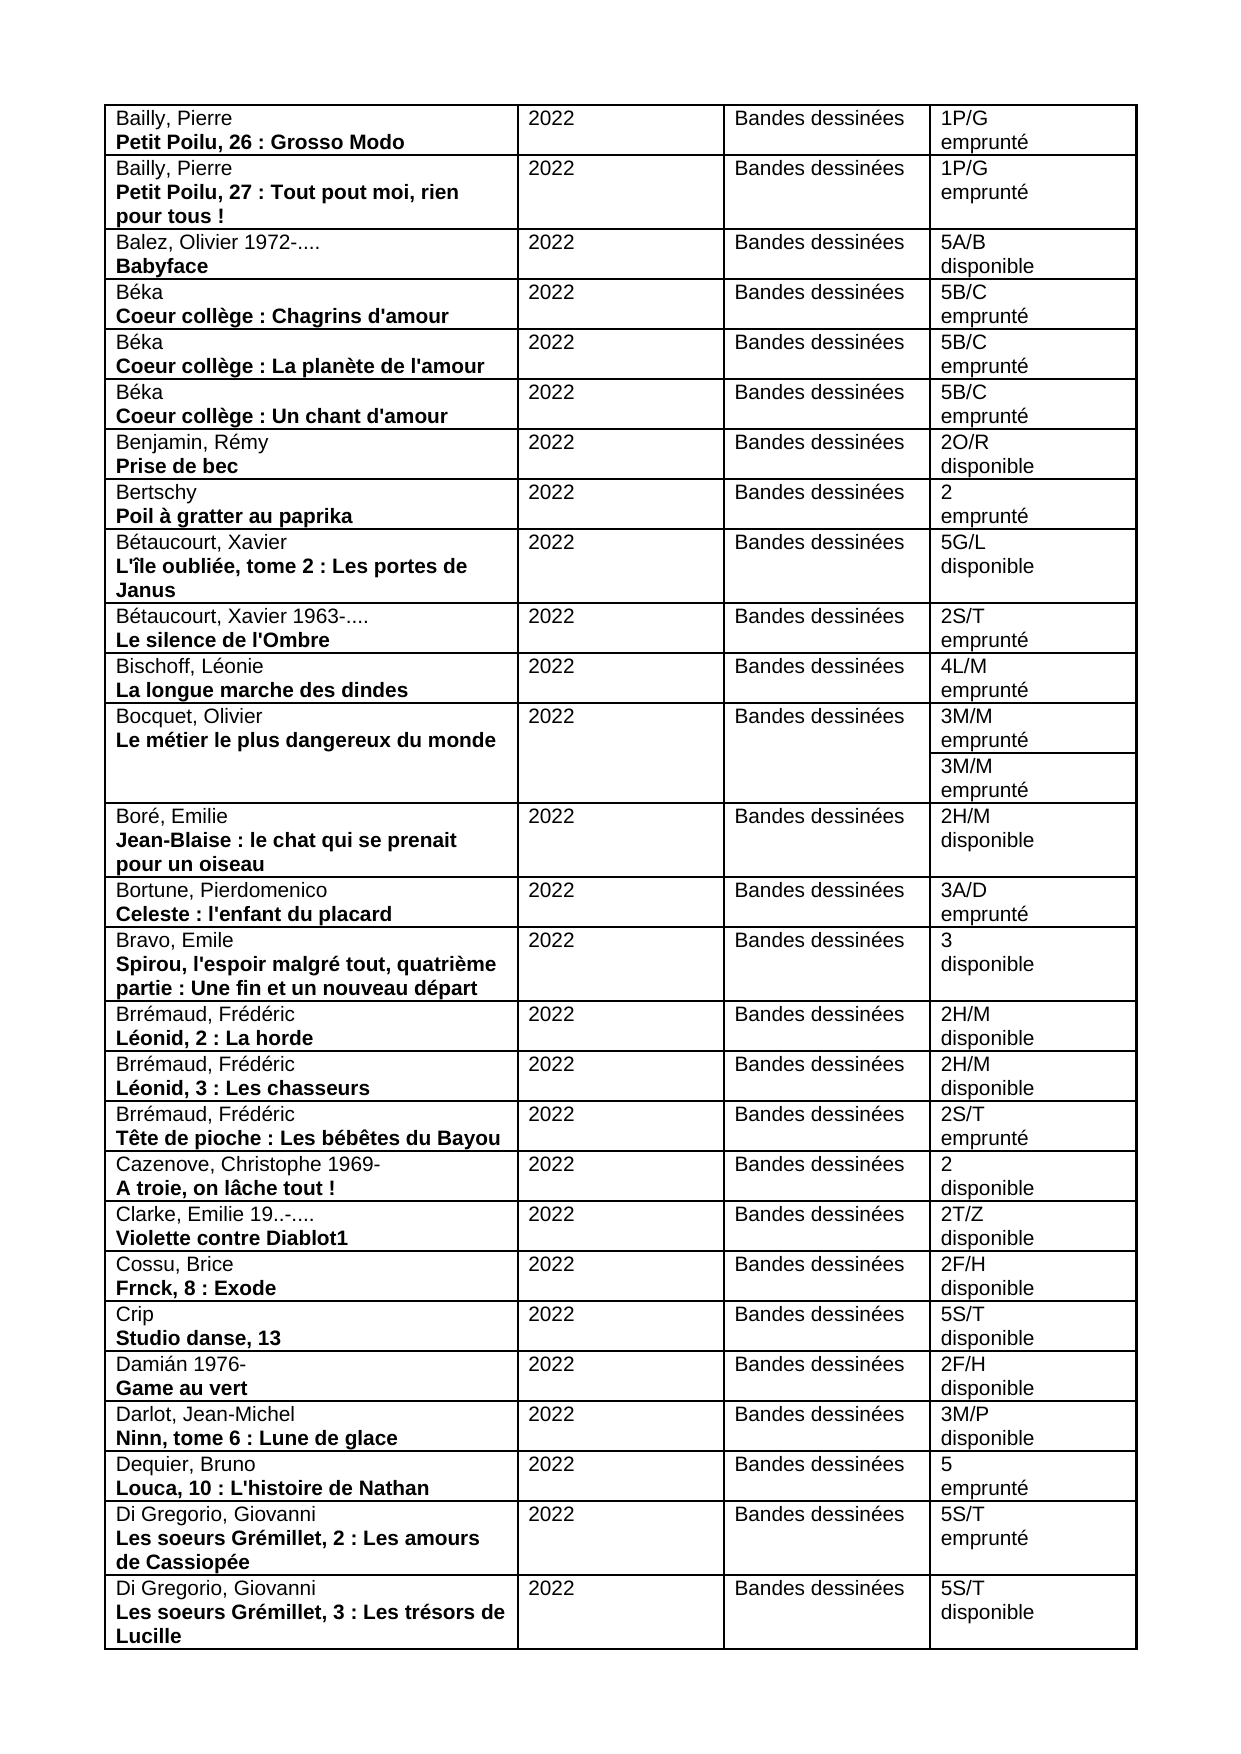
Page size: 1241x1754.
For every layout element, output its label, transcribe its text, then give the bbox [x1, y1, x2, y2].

table_cell 2022 [519, 1102, 723, 1150]
table_cell Bandes dessinées [725, 430, 929, 478]
table_cell Bandes dessinées [725, 330, 929, 378]
table_cell Balez, Olivier 1972-.... Babyface [106, 230, 517, 278]
table_cell 2T/Z disponible [931, 1202, 1135, 1250]
table_cell 5S/T emprunté [931, 1502, 1135, 1574]
table_cell 2S/T emprunté [931, 1102, 1135, 1150]
table_cell Béka Coeur collège : La planète de l'amour [106, 330, 517, 378]
table_cell Bandes dessinées [725, 380, 929, 428]
table_cell 2022 [519, 330, 723, 378]
table_cell Darlot, Jean-Michel Ninn, tome 6 : Lune de glace [106, 1402, 517, 1450]
table_cell Bandes dessinées [725, 1576, 929, 1648]
table_cell Bandes dessinées [725, 1252, 929, 1300]
table_cell 5S/T disponible [931, 1576, 1135, 1648]
table_cell 2022 [519, 1052, 723, 1100]
table_cell 2022 [519, 928, 723, 1000]
table_cell 2022 [519, 1576, 723, 1648]
table_cell Bandes dessinées [725, 1202, 929, 1250]
table_cell 1P/G emprunté [931, 106, 1135, 154]
table_cell Bandes dessinées [725, 928, 929, 1000]
table_cell Bétaucourt, Xavier L'île oubliée, tome 2 : Les portes de Janus [106, 530, 517, 602]
table_cell 3M/M emprunté [931, 754, 1135, 802]
table_cell 2S/T emprunté [931, 604, 1135, 652]
table_cell Bandes dessinées [725, 1402, 929, 1450]
table_cell Bandes dessinées [725, 156, 929, 228]
table_cell 2022 [519, 380, 723, 428]
table_cell 2022 [519, 1352, 723, 1400]
table_cell 2022 [519, 604, 723, 652]
table_cell Benjamin, Rémy Prise de bec [106, 430, 517, 478]
table_cell 2022 [519, 530, 723, 602]
table_cell 2022 [519, 1452, 723, 1500]
table_cell 5B/C emprunté [931, 380, 1135, 428]
table_cell 3M/P disponible [931, 1402, 1135, 1450]
table_cell Bandes dessinées [725, 1002, 929, 1050]
table_cell 2022 [519, 1252, 723, 1300]
table_cell 5A/B disponible [931, 230, 1135, 278]
table_cell 2022 [519, 280, 723, 328]
table_cell 3A/D emprunté [931, 878, 1135, 926]
table_cell Crip Studio danse, 13 [106, 1302, 517, 1350]
table_cell Damián 1976- Game au vert [106, 1352, 517, 1400]
table_cell 2 disponible [931, 1152, 1135, 1200]
table_cell Cazenove, Christophe 1969- A troie, on lâche tout ! [106, 1152, 517, 1200]
table_cell Bischoff, Léonie La longue marche des dindes [106, 654, 517, 702]
table_cell Bandes dessinées [725, 604, 929, 652]
table_cell 2022 [519, 480, 723, 528]
table_cell 2022 [519, 230, 723, 278]
table_cell Cossu, Brice Frnck, 8 : Exode [106, 1252, 517, 1300]
table_cell Di Gregorio, Giovanni Les soeurs Grémillet, 2 : Les amours de Cassiopée [106, 1502, 517, 1574]
table_cell 4L/M emprunté [931, 654, 1135, 702]
table_cell 2F/H disponible [931, 1252, 1135, 1300]
table_cell Bandes dessinées [725, 230, 929, 278]
table_cell 2H/M disponible [931, 1052, 1135, 1100]
table_cell Bandes dessinées [725, 1502, 929, 1574]
table_cell 2022 [519, 704, 723, 802]
table_cell 2022 [519, 878, 723, 926]
table_cell 2022 [519, 156, 723, 228]
table_cell Bandes dessinées [725, 654, 929, 702]
table_cell 2022 [519, 1502, 723, 1574]
table_cell Bandes dessinées [725, 1352, 929, 1400]
table_cell 2022 [519, 1152, 723, 1200]
table_cell Bandes dessinées [725, 480, 929, 528]
table_cell Bétaucourt, Xavier 1963-.... Le silence de l'Ombre [106, 604, 517, 652]
table_cell Bandes dessinées [725, 280, 929, 328]
table_cell Brrémaud, Frédéric Léonid, 2 : La horde [106, 1002, 517, 1050]
table_cell Bertschy Poil à gratter au paprika [106, 480, 517, 528]
table_cell 2H/M disponible [931, 804, 1135, 876]
table_cell 5B/C emprunté [931, 280, 1135, 328]
table_cell Bailly, Pierre Petit Poilu, 27 : Tout pout moi, rien pour tous ! [106, 156, 517, 228]
table_cell Bortune, Pierdomenico Celeste : l'enfant du placard [106, 878, 517, 926]
table_cell Clarke, Emilie 19..-.... Violette contre Diablot1 [106, 1202, 517, 1250]
table_cell 3 disponible [931, 928, 1135, 1000]
table_cell Bandes dessinées [725, 1052, 929, 1100]
table_cell Brrémaud, Frédéric Tête de pioche : Les bébêtes du Bayou [106, 1102, 517, 1150]
table_cell 3M/M emprunté [931, 704, 1135, 752]
table_cell Bandes dessinées [725, 804, 929, 876]
table_cell Bravo, Emile Spirou, l'espoir malgré tout, quatrième partie : Une fin et un nouveau départ [106, 928, 517, 1000]
table_cell Bailly, Pierre Petit Poilu, 26 : Grosso Modo [106, 106, 517, 154]
table_cell 5B/C emprunté [931, 330, 1135, 378]
table_cell 2022 [519, 804, 723, 876]
table_cell 2022 [519, 1002, 723, 1050]
table_cell Béka Coeur collège : Chagrins d'amour [106, 280, 517, 328]
table_cell Bandes dessinées [725, 530, 929, 602]
table_cell Boré, Emilie Jean-Blaise : le chat qui se prenait pour un oiseau [106, 804, 517, 876]
table_cell 2F/H disponible [931, 1352, 1135, 1400]
table_cell Bandes dessinées [725, 1102, 929, 1150]
table_cell 5S/T disponible [931, 1302, 1135, 1350]
table_cell Béka Coeur collège : Un chant d'amour [106, 380, 517, 428]
table_cell 5G/L disponible [931, 530, 1135, 602]
table_cell 2022 [519, 1202, 723, 1250]
table_cell 2022 [519, 106, 723, 154]
table_cell Bandes dessinées [725, 1152, 929, 1200]
table_cell Bandes dessinées [725, 106, 929, 154]
table_cell Di Gregorio, Giovanni Les soeurs Grémillet, 3 : Les trésors de Lucille [106, 1576, 517, 1648]
table_cell Bandes dessinées [725, 1302, 929, 1350]
table_cell Bandes dessinées [725, 704, 929, 802]
table_cell Bocquet, Olivier Le métier le plus dangereux du monde [106, 704, 517, 802]
table_cell Bandes dessinées [725, 878, 929, 926]
table_cell 2022 [519, 1402, 723, 1450]
table_cell 2H/M disponible [931, 1002, 1135, 1050]
table_cell Bandes dessinées [725, 1452, 929, 1500]
table_cell 2022 [519, 1302, 723, 1350]
table_cell 1P/G emprunté [931, 156, 1135, 228]
table_cell Brrémaud, Frédéric Léonid, 3 : Les chasseurs [106, 1052, 517, 1100]
table_cell 5 emprunté [931, 1452, 1135, 1500]
table_cell 2022 [519, 430, 723, 478]
table_cell 2022 [519, 654, 723, 702]
table_cell Dequier, Bruno Louca, 10 : L'histoire de Nathan [106, 1452, 517, 1500]
table_cell 2 emprunté [931, 480, 1135, 528]
table_cell 2O/R disponible [931, 430, 1135, 478]
